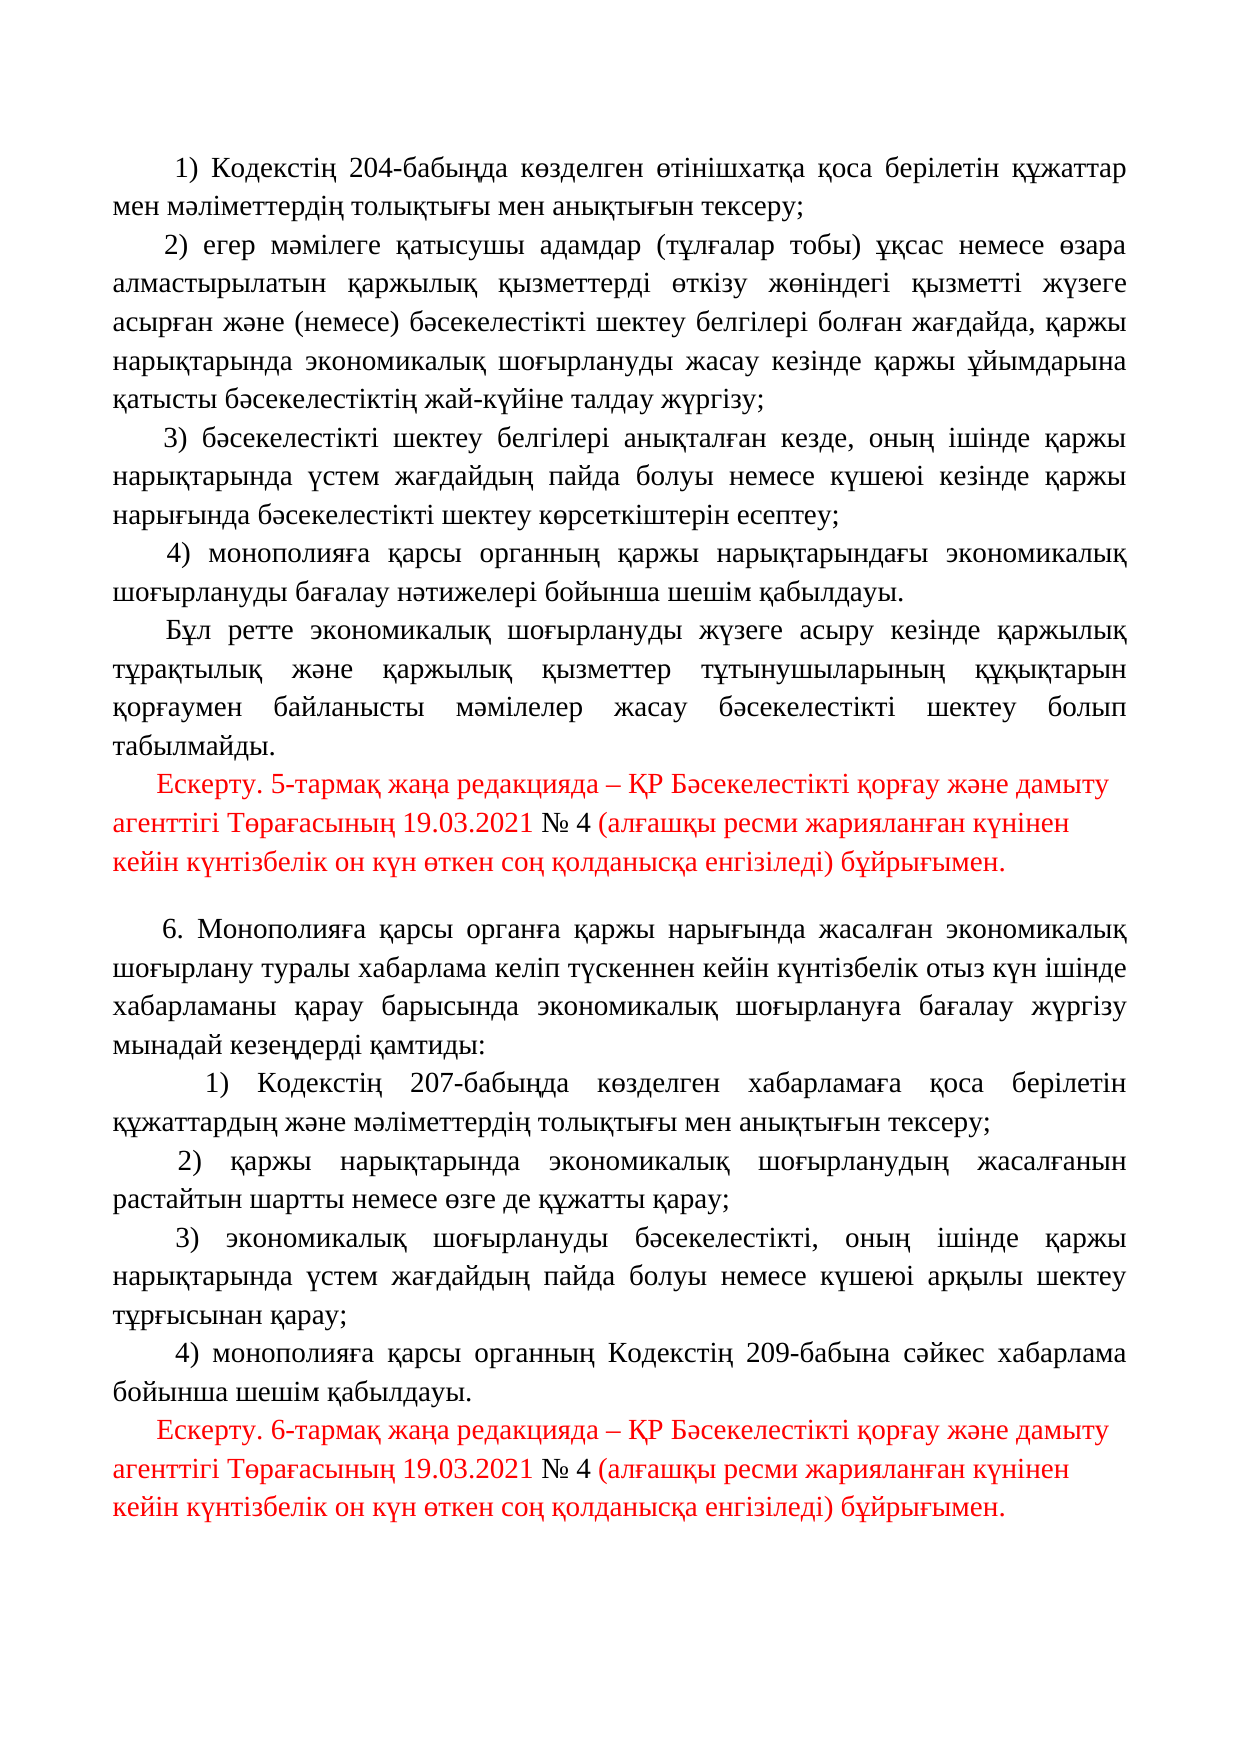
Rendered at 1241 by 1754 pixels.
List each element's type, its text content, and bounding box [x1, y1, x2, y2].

text Ескерту. 6-тармақ жаңа редакцияда – ҚР Бәсекелестікті қорғау және дамыту агенттігі Төрағасының 19.03.2021 № 4 (алғашқы ресми жарияланған күнінен кейін күнтізбелік он күн өткен соң қолданысқа енгізіледі) бұйрығымен. [112, 1412, 1128, 1553]
text 4) монополияға қарсы органның Кодекстің 209-бабына сәйкес хабарлама бойынша шешім қабылдауы. [112, 1335, 1128, 1407]
text 3) бәсекелестікті шектеу белгілері анықталған кезде, оның ішінде қаржы нарықтарында үстем жағдайдың пайда болуы немесе күшеюі кезінде қаржы нарығында бәсекелестікті шектеу көрсеткіштерін есептеу; [112, 420, 1128, 530]
text 2) қаржы нарықтарында экономикалық шоғырланудың жасалғанын растайтын шартты немесе өзге де құжатты қарау; [112, 1143, 1128, 1215]
text Ескерту. 5-тармақ жаңа редакцияда – ҚР Бәсекелестікті қорғау және дамыту агенттігі Төрағасының 19.03.2021 № 4 (алғашқы ресми жарияланған күнінен кейін күнтізбелік он күн өткен соң қолданысқа енгізіледі) бұйрығымен. [112, 767, 1128, 907]
text Бұл ретте экономикалық шоғырлануды жүзеге асыру кезінде қаржылық тұрақтылық және қаржылық қызметтер тұтынушыларының құқықтарын қорғаумен байланысты мәмілелер жасау бәсекелестікті шектеу болып табылмайды. [112, 612, 1128, 762]
text 1) Кодекстің 207-бабыңда көзделген хабарламаға қоса берілетін құжаттардың және мәліметтердің толықтығы мен анықтығын тексеру; [112, 1066, 1128, 1138]
text 3) экономикалық шоғырлануды бәсекелестікті, оның ішінде қаржы нарықтарында үстем жағдайдың пайда болуы немесе күшеюі арқылы шектеу тұрғысынан қарау; [112, 1220, 1128, 1330]
text 4) монополияға қарсы органның қаржы нарықтарындағы экономикалық шоғырлануды бағалау нәтижелері бойынша шешім қабылдауы. [112, 535, 1128, 607]
text 2) егер мәмілеге қатысушы адамдар (тұлғалар тобы) ұқсас немесе өзара алмастырылатын қаржылық қызметтерді өткізу жөніндегі қызметті жүзеге асырған және (немесе) бәсекелестікті шектеу белгілері болған жағдайда, қаржы нарықтарында экономикалық шоғырлануды жасау кезінде қаржы ұйымдарына қатысты бәсекелестіктің жай-күйіне талдау жүргізу; [112, 227, 1128, 415]
text 6. Монополияға қарсы органға қаржы нарығында жасалған экономикалық шоғырлану туралы хабарлама келіп түскеннен кейін күнтізбелік отыз күн ішінде хабарламаны қарау барысында экономикалық шоғырлануға бағалау жүргізу мынадай кезеңдерді қамтиды: [112, 911, 1128, 1061]
text 1) Кодекстің 204-бабыңда көзделген өтінішхатқа қоса берілетін құжаттар мен мәліметтердің толықтығы мен анықтығын тексеру; [112, 150, 1128, 222]
